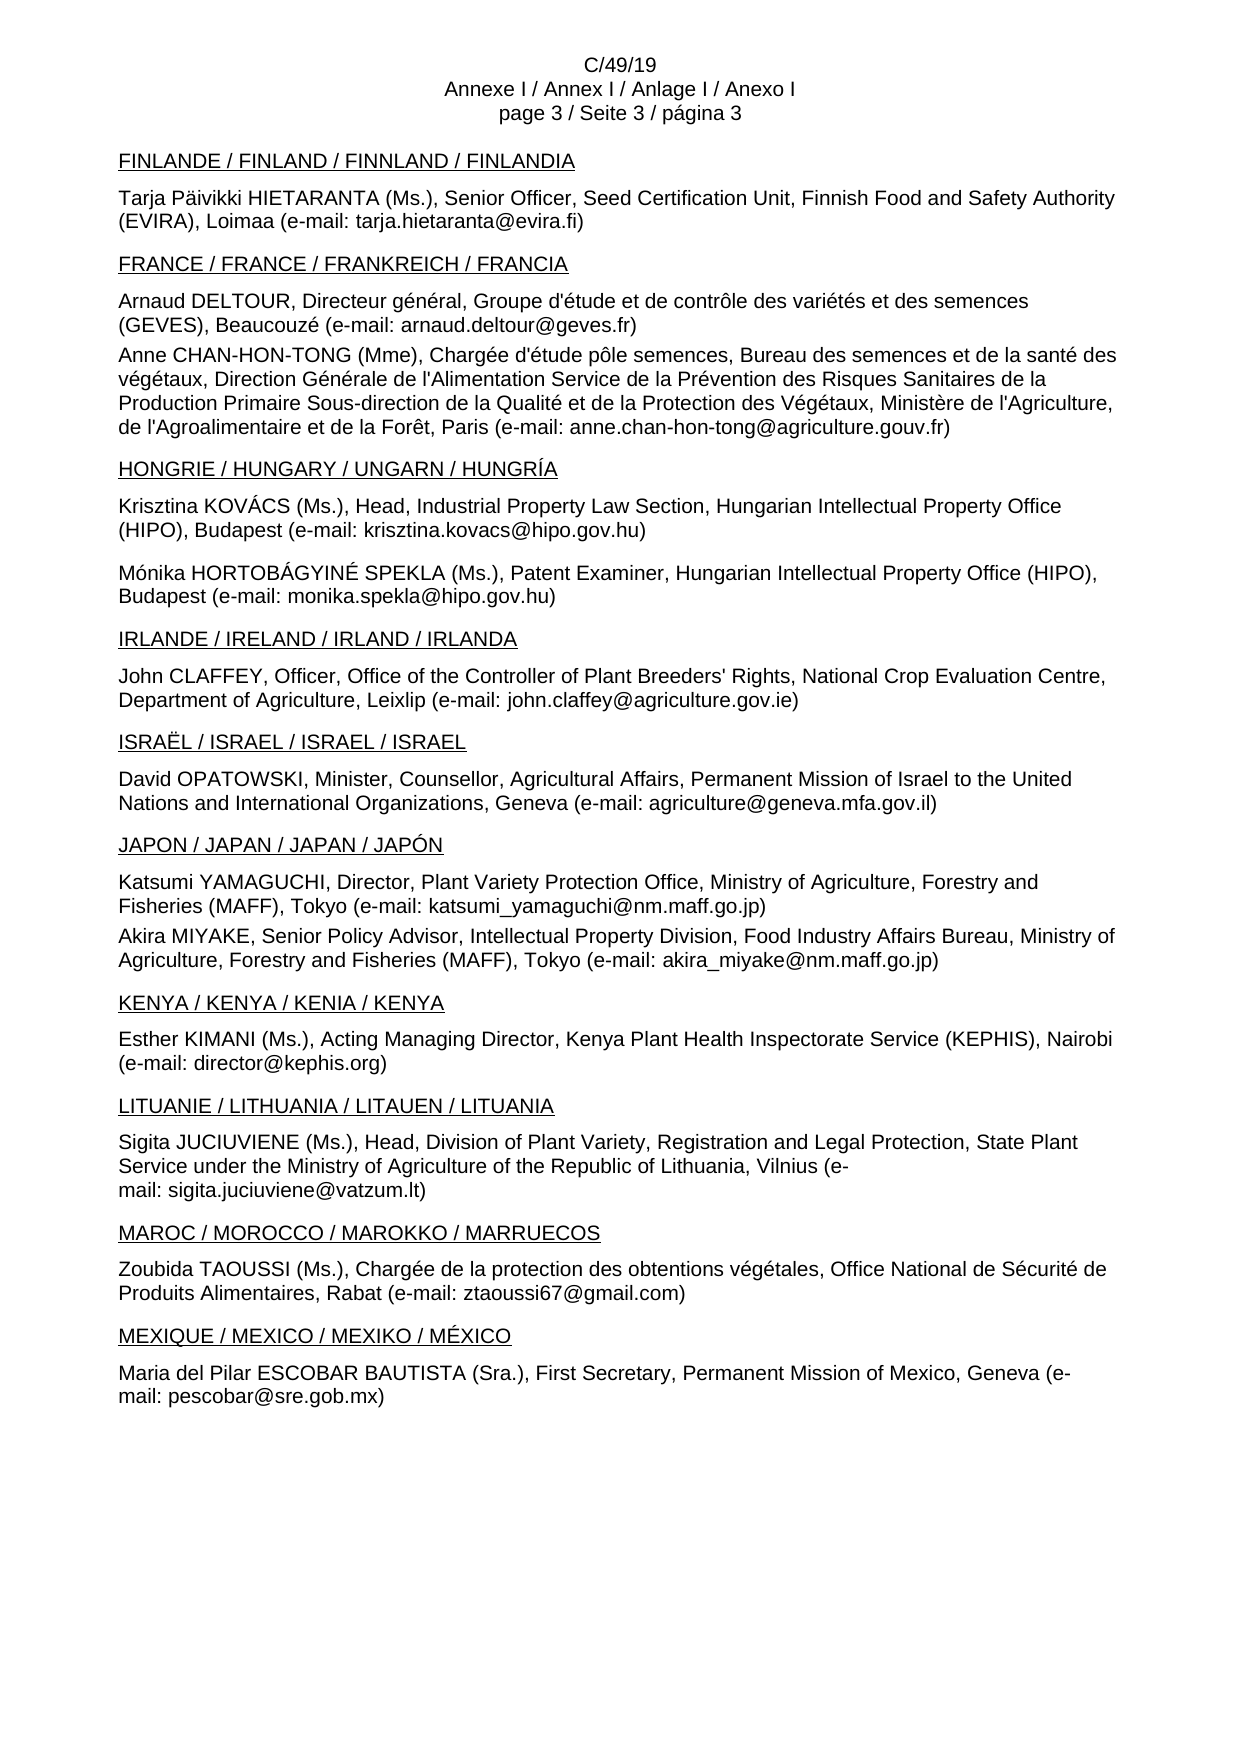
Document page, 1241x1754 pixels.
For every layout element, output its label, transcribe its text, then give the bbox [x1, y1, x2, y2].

text Katsumi YAMAGUCHI, Director, Plant Variety Protection Office, Ministry of Agriculture, Forestry and Fisheries (MAFF), Tokyo (e-mail: katsumi_yamaguchi@nm.maff.go.jp) [118, 870, 1122, 918]
text Esther KIMANI (Ms.), Acting Managing Director, Kenya Plant Health Inspectorate Service (KEPHIS), Nairobi (e-mail: director@kephis.org) [118, 1027, 1122, 1075]
text FRANCE / FRANCE / FRANKREICH / FRANCIA [118, 252, 1122, 276]
text FINLANDE / FINLAND / FINNLAND / FINLANDIA [118, 149, 1122, 173]
text KENYA / KENYA / KENIA / KENYA [118, 991, 1122, 1014]
text Arnaud DELTOUR, Directeur général, Groupe d'étude et de contrôle des variétés et des semences (GEVES), Beaucouzé (e-mail: arnaud.deltour@geves.fr) [118, 288, 1122, 336]
text John CLAFFEY, Officer, Office of the Controller of Plant Breeders' Rights, National Crop Evaluation Centre, Department of Agriculture, Leixlip (e-mail: john.claffey@agriculture.gov.ie) [118, 663, 1122, 711]
text MEXIQUE / MEXICO / MEXIKO / MéXICO [118, 1324, 1122, 1348]
text Mónika HORTOBÁGYINÉ SPEKLA (Ms.), Patent Examiner, Hungarian Intellectual Property Office (HIPO), Budapest (e-mail: monika.spekla@hipo.gov.hu) [118, 560, 1122, 608]
text Zoubida TAOUSSI (Ms.), Chargée de la protection des obtentions végétales, Office National de Sécurité de Produits Alimentaires, Rabat (e-mail: ztaoussi67@gmail.com) [118, 1257, 1122, 1305]
text MAROC / MOROCCO / MAROKKO / MARRUECOS [118, 1221, 1122, 1245]
text IRLANDE / IRELAND / IRLAND / IRLANDA [118, 627, 1122, 651]
text ISRAËL / ISRAEL / ISRAEL / ISRAEL [118, 730, 1122, 754]
text Anne CHAN-HON-TONG (Mme), Chargée d'étude pôle semences, Bureau des semences et de la santé des végétaux, Direction Générale de l'Alimentation Service de la Prévention des Risques Sanitaires de la Production Primaire Sous-direction de la Qualité et de la Protection des Végétaux, Ministère de l'Agriculture, de l'Agroalimentaire et de la Forêt, Paris (e-mail: anne.chan-hon-tong@agriculture.gouv.fr) [118, 343, 1122, 438]
text Krisztina KOVÁCS (Ms.), Head, Industrial Property Law Section, Hungarian Intellectual Property Office (HIPO), Budapest (e-mail: krisztina.kovacs@hipo.gov.hu) [118, 494, 1122, 542]
text HONGRIE / HUNGARY / UNGARN / HUNGRÍA [118, 457, 1122, 481]
text Akira MIYAKE, Senior Policy Advisor, Intellectual Property Division, Food Industry Affairs Bureau, Ministry of Agriculture, Forestry and Fisheries (MAFF), Tokyo (e-mail: akira_miyake@nm.maff.go.jp) [118, 924, 1122, 972]
text David OPATOWSKI, Minister, Counsellor, Agricultural Affairs, Permanent Mission of Israel to the United Nations and International Organizations, Geneva (e-mail: agriculture@geneva.mfa.gov.il) [118, 767, 1122, 814]
text Sigita JUCIUVIENE (Ms.), Head, Division of Plant Variety, Registration and Legal Protection, State Plant Service under the Ministry of Agriculture of the Republic of Lithuania, Vilnius (e-mail: sigita.juciuviene@vatzum.lt) [118, 1130, 1122, 1202]
text JAPON / JAPAN / JAPAN / JAPÓN [118, 833, 1122, 857]
text Maria del Pilar ESCOBAR BAUTISTA (Sra.), First Secretary, Permanent Mission of Mexico, Geneva (e-mail: pescobar@sre.gob.mx) [118, 1360, 1122, 1408]
text Tarja Päivikki HIETARANTA (Ms.), Senior Officer, Seed Certification Unit, Finnish Food and Safety Authority (EVIRA), Loimaa (e-mail: tarja.hietaranta@evira.fi) [118, 185, 1122, 233]
text LITUANIE / LITHUANIA / LITAUEN / LITUANIA [118, 1094, 1122, 1118]
